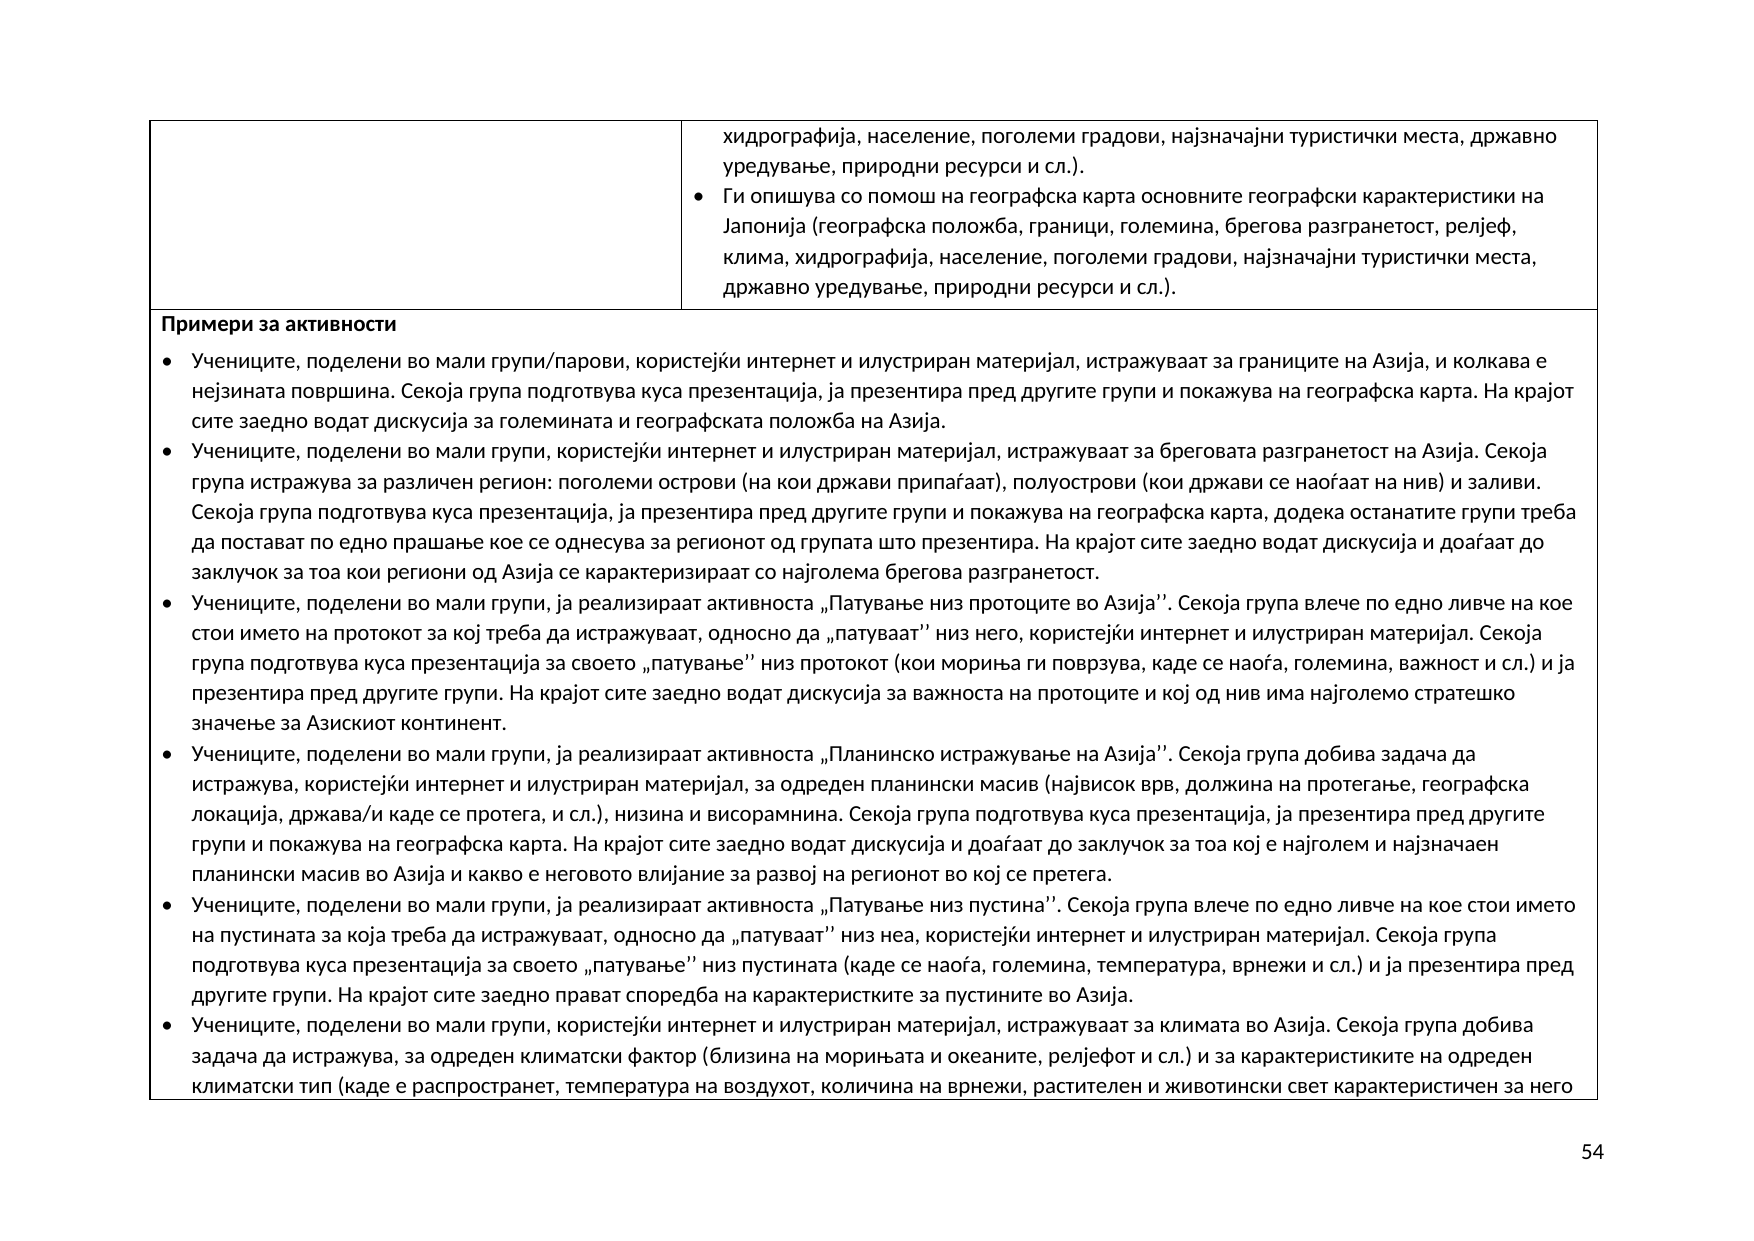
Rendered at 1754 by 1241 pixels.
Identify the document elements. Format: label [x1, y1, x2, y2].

table_cell [151, 121, 681, 308]
table_cell [682, 121, 1597, 308]
table_cell [151, 310, 1597, 1099]
